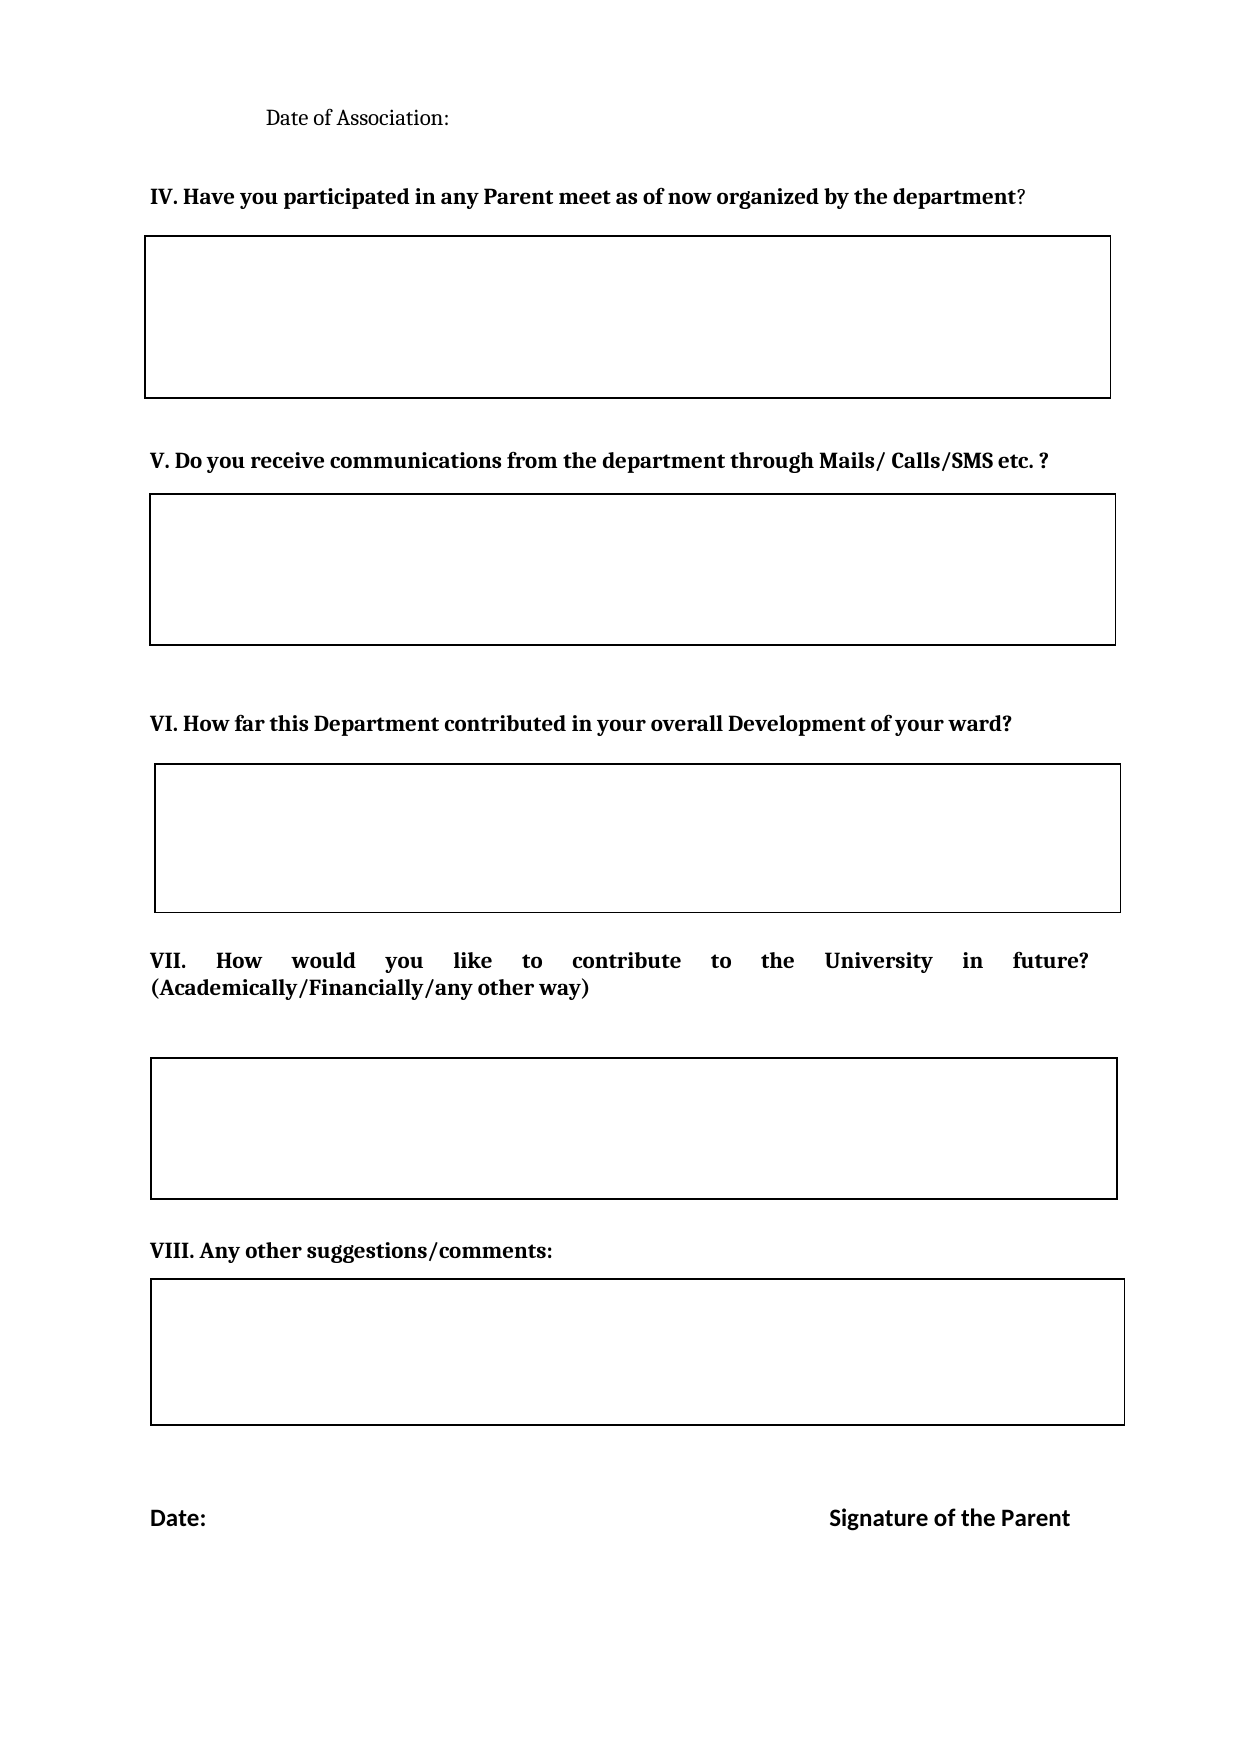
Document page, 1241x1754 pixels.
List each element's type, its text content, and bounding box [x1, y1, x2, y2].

text VII. How would you like to contribute to the University in future? (Academically/Financially/any other way) [150, 948, 1090, 1001]
text Date of Association: [150, 105, 1090, 131]
text IV. Have you participated in any Parent meet as of now organized by the department? [150, 184, 1090, 210]
text Date: Signature of the Parent [150, 1502, 1090, 1532]
text VI. How far this Department contributed in your overall Development of your ward? [150, 711, 1090, 737]
text V. Do you receive communications from the department through Mails/ Calls/SMS etc. ? [150, 448, 1090, 474]
text VIII. Any other suggestions/comments: [150, 1238, 1090, 1264]
